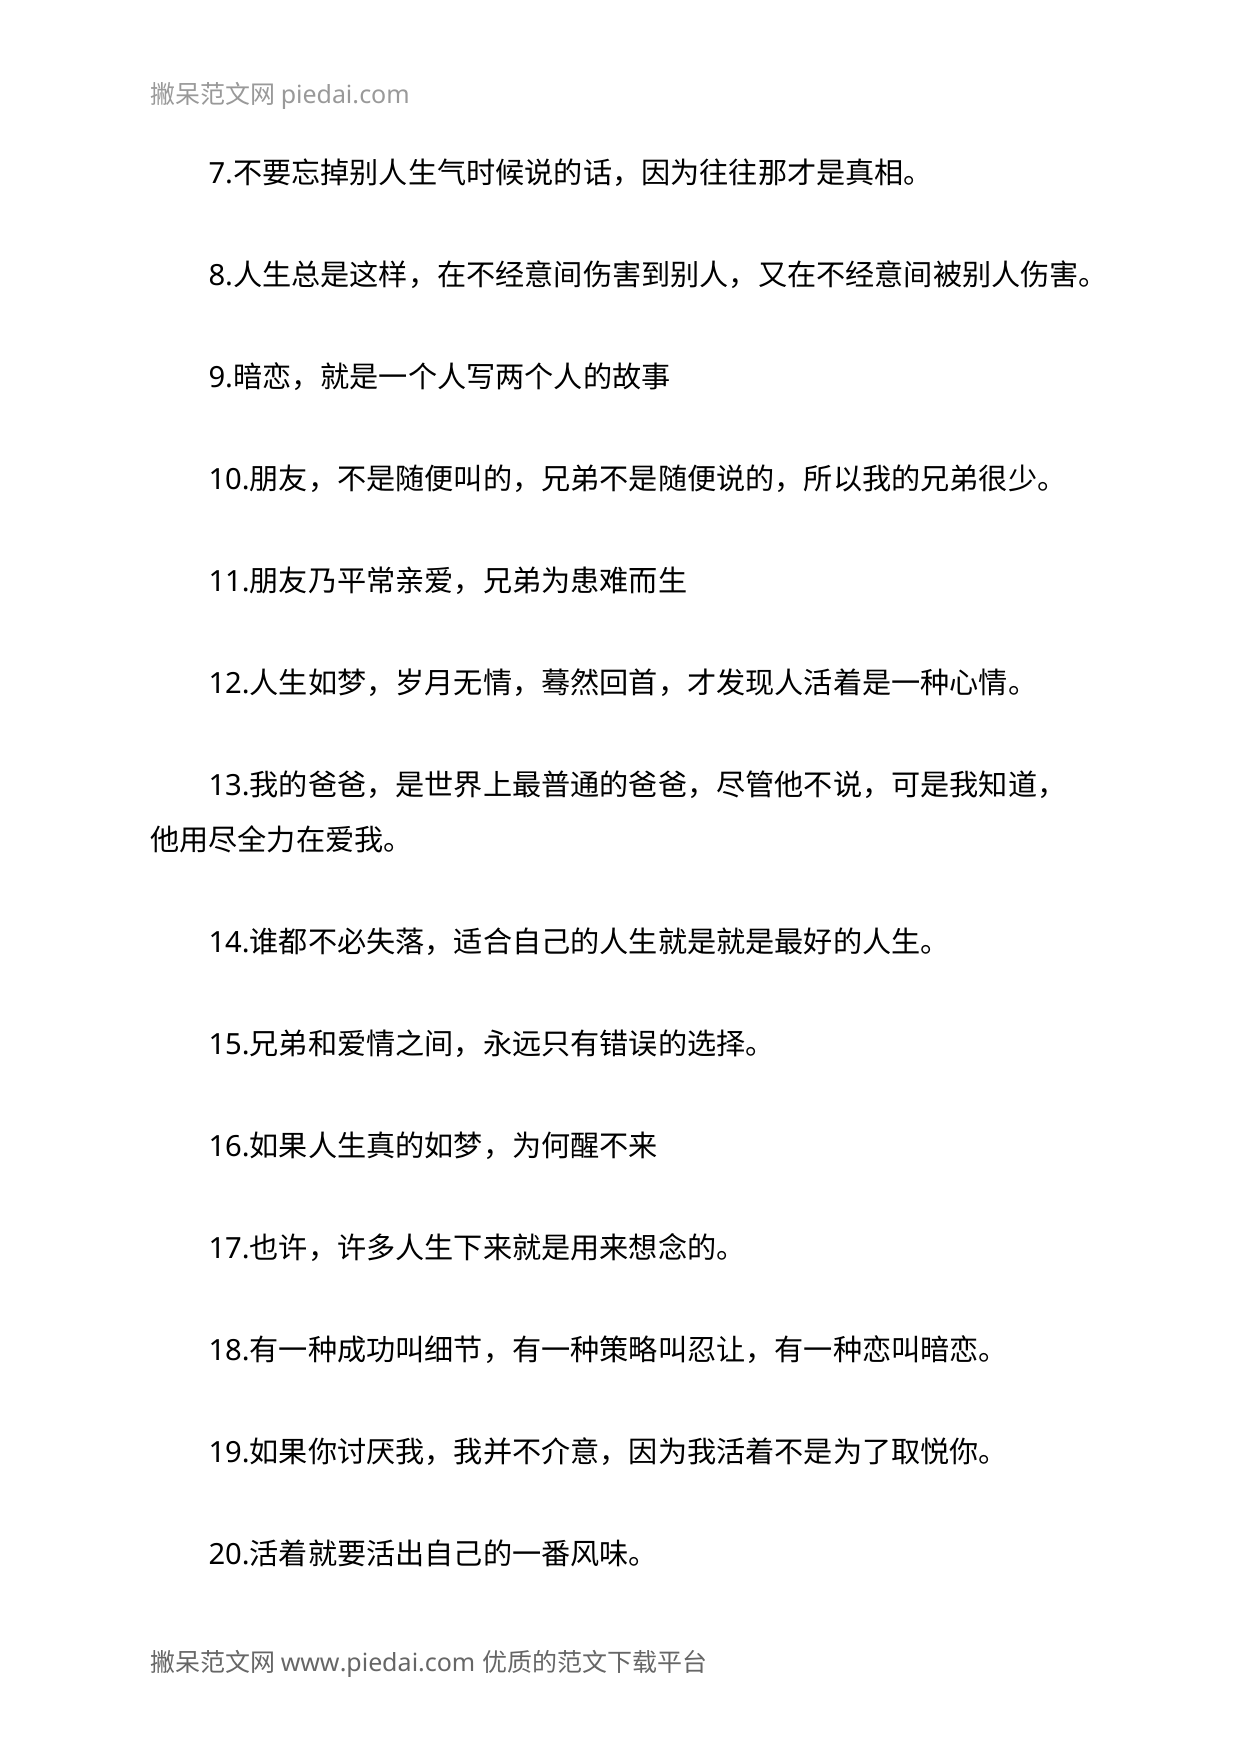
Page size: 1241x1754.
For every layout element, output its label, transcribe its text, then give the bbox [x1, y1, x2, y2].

text 17.也许，许多人生下来就是用来想念的。 [150, 1224, 1090, 1267]
text 7.不要忘掉别人生气时候说的话，因为往往那才是真相。 [150, 150, 1090, 192]
text 14.谁都不必失落，适合自己的人生就是就是最好的人生。 [150, 919, 1090, 961]
text 9.暗恋，就是一个人写两个人的故事 [150, 354, 1090, 396]
text 16.如果人生真的如梦，为何醒不来 [150, 1123, 1090, 1165]
text 20.活着就要活出自己的一番风味。 [150, 1531, 1090, 1573]
text 11.朋友乃平常亲爱，兄弟为患难而生 [150, 558, 1090, 600]
text 15.兄弟和爱情之间，永远只有错误的选择。 [150, 1021, 1090, 1063]
text 12.人生如梦，岁月无情，蓦然回首，才发现人活着是一种心情。 [150, 660, 1090, 702]
text 10.朋友，不是随便叫的，兄弟不是随便说的，所以我的兄弟很少。 [150, 456, 1090, 498]
text 19.如果你讨厌我，我并不介意，因为我活着不是为了取悦你。 [150, 1428, 1090, 1471]
text 18.有一种成功叫细节，有一种策略叫忍让，有一种恋叫暗恋。 [150, 1327, 1090, 1369]
text 13.我的爸爸，是世界上最普通的爸爸，尽管他不说，可是我知道，他用尽全力在爱我。 [150, 762, 1090, 859]
text 8.人生总是这样，在不经意间伤害到别人，又在不经意间被别人伤害。 [150, 252, 1090, 294]
